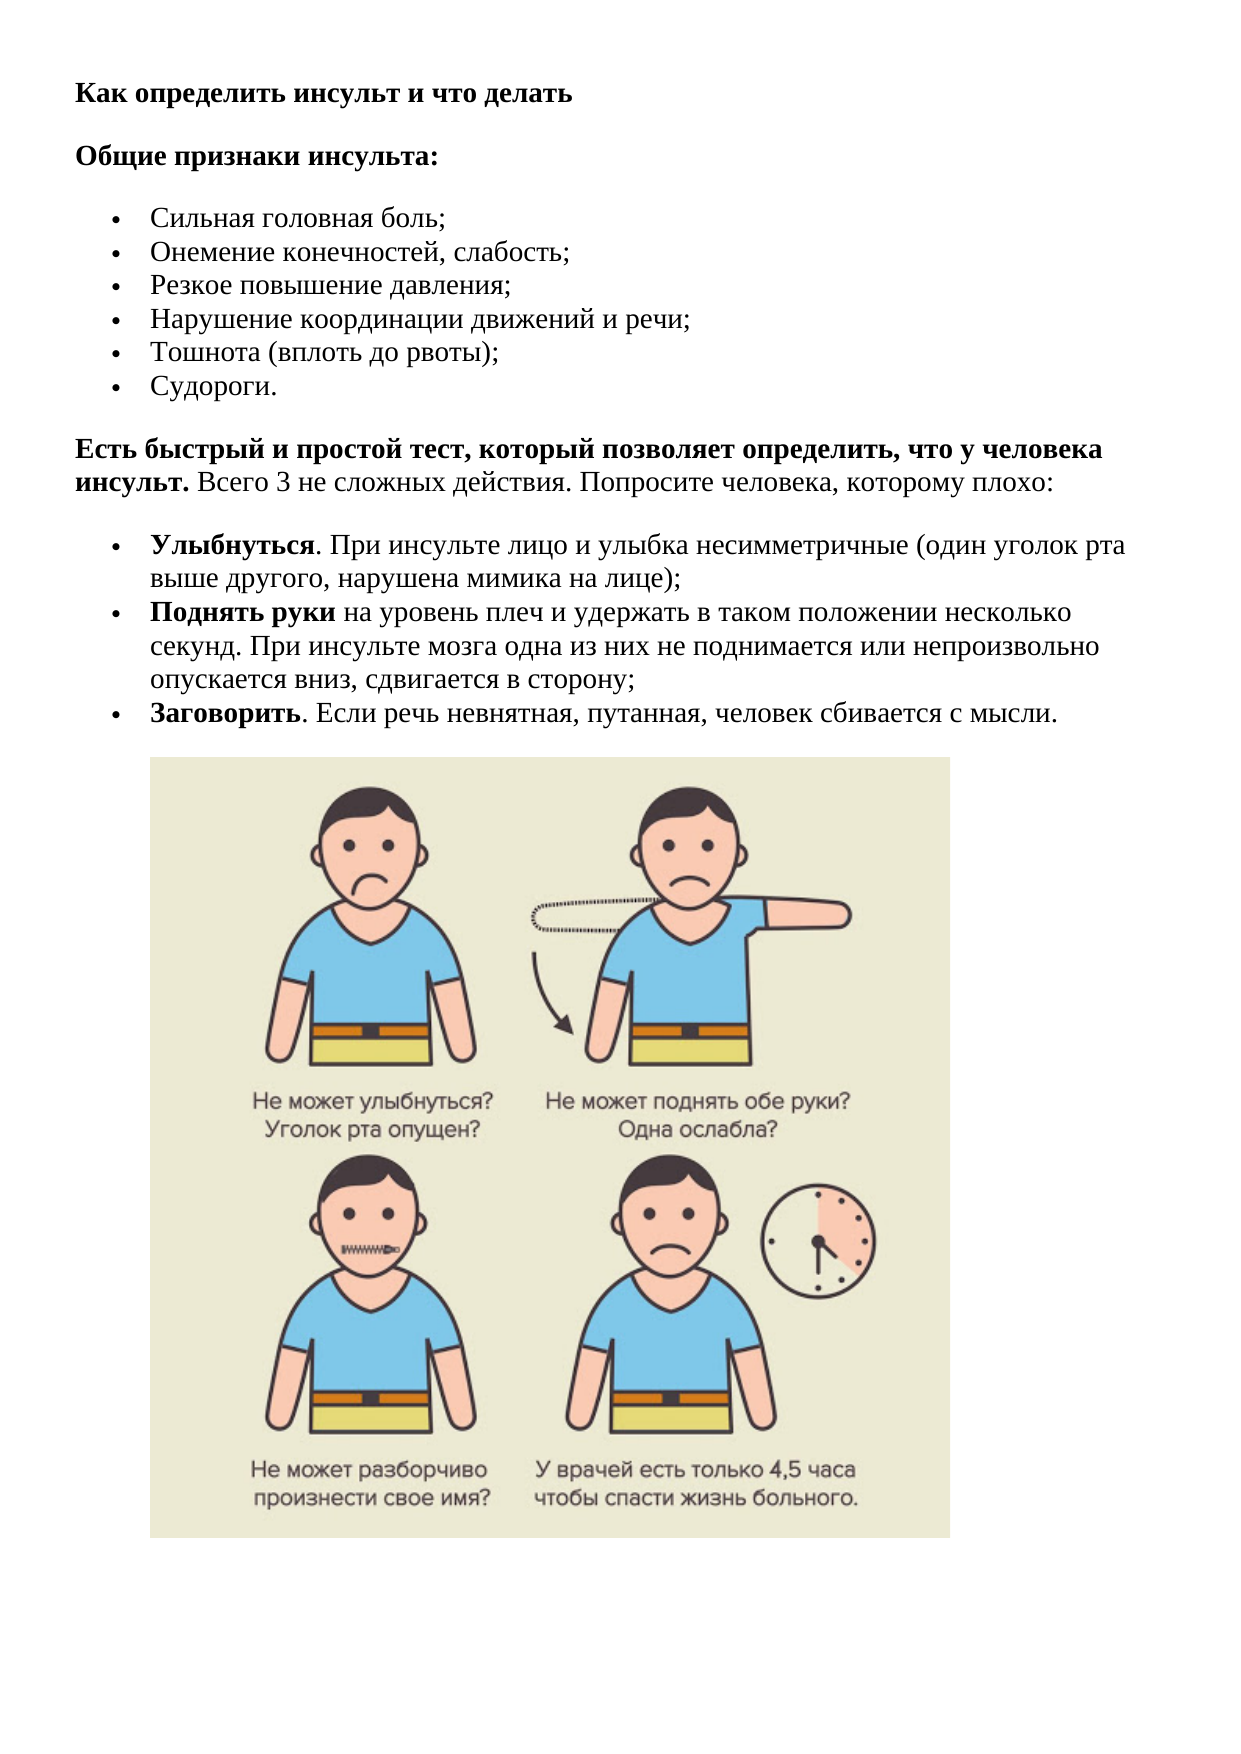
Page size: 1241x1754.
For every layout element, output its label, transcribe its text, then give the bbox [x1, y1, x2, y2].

list Онемение конечностей, слабость; [112, 234, 1165, 267]
list Резкое повышение давления; [112, 267, 1165, 301]
list Тошнота (вплоть до рвоты); [112, 334, 1165, 368]
list Судороги. [112, 368, 1165, 402]
list Нарушение координации движений и речи; [112, 301, 1165, 334]
text Есть быстрый и простой тест, который позволяет определить, что у человека инсульт. Всего 3 не сложных действия. Попросите человека, которому плохо: [75, 431, 1165, 498]
picture [150, 757, 951, 1538]
text Общие признаки инсульта: [75, 138, 1165, 171]
text Как определить инсульт и что делать [75, 75, 1165, 108]
list Поднять руки на уровень плеч и удержать в таком положении несколько секунд. При инсульте мозга одна из них не поднимается или непроизвольно опускается вниз, сдвигается в сторону; [112, 594, 1165, 695]
list Улыбнуться. При инсульте лицо и улыбка несимметричные (один уголок рта выше другого, нарушена мимика на лице); [112, 527, 1165, 594]
list Заговорить. Если речь невнятная, путанная, человек сбивается с мысли. [112, 695, 1165, 728]
list Сильная головная боль; [112, 200, 1165, 234]
